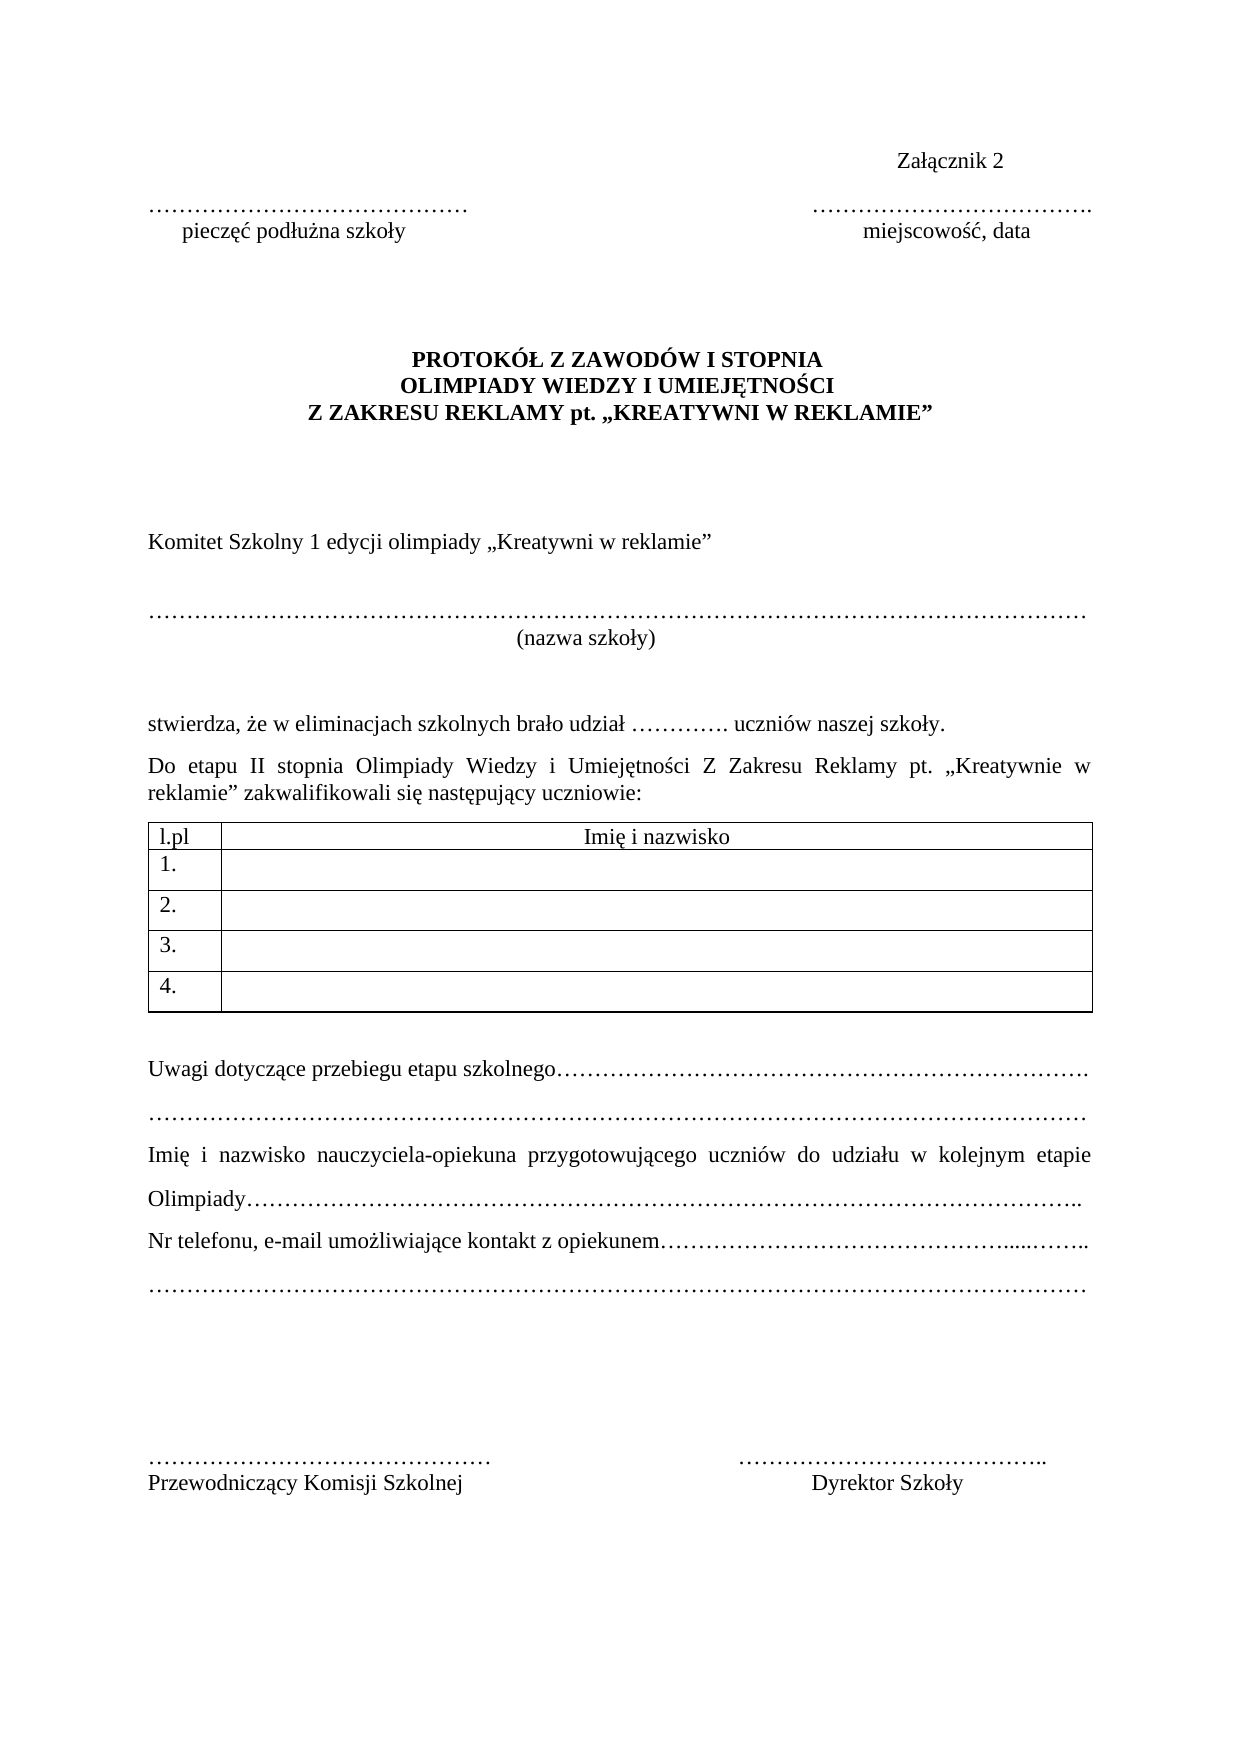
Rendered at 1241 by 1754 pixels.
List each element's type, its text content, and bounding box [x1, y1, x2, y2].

text Do etapu II stopnia Olimpiady Wiedzy i Umiejętności Z Zakresu Reklamy pt. „Kreatywnie w reklamie” zakwalifikowali się następujący uczniowie: [148, 753, 1093, 805]
text Imię i nazwisko nauczyciela-opiekuna przygotowującego uczniów do udziału w kolejnym etapie [148, 1142, 1093, 1168]
text …………………………………………………………………………………………………………… [148, 1271, 1093, 1297]
text …………………………………………………………………………………………………………… [148, 1098, 1093, 1125]
text Uwagi dotyczące przebiegu etapu szkolnego……………………………………………………………. [148, 1056, 1093, 1082]
text ……………………………………… ………………………………….. Przewodniczący Komisji Szkolnej Dyrektor Szkoły [148, 1443, 1093, 1495]
text Komitet Szkolny 1 edycji olimpiady „Kreatywni w reklamie” [148, 528, 1093, 554]
text Załącznik 2 [148, 148, 1093, 174]
table_cell [222, 931, 1092, 971]
text Olimpiady……………………………………………………………………………………………….. [148, 1184, 1093, 1211]
table_cell 4. [149, 972, 221, 1011]
table_cell [222, 850, 1092, 890]
table_header l.pl [149, 823, 221, 849]
text stwierdza, że w eliminacjach szkolnych brało udział …………. uczniów naszej szkoły. [148, 709, 1093, 736]
text …………………………………… ………………………………. pieczęć podłużna szkoły miejscowość, data [148, 191, 1093, 243]
text Nr telefonu, e-mail umożliwiające kontakt z opiekunem……………………………………….....…….. [148, 1228, 1093, 1254]
table_header Imię i nazwisko [222, 823, 1092, 849]
table_cell 3. [149, 931, 221, 971]
table_cell 2. [149, 891, 221, 930]
table_cell [222, 972, 1092, 1011]
table_cell [222, 891, 1092, 930]
text …………………………………………………………………………………………………………… (nazwa szkoły) [148, 571, 1093, 650]
table_cell 1. [149, 850, 221, 890]
text PROTOKÓŁ Z ZAWODÓW I STOPNIA OLIMPIADY WIEDZY I UMIEJĘTNOŚCI Z ZAKRESU REKLAMY pt. „KREATYWNI W REKLAMIE” [148, 346, 1093, 425]
